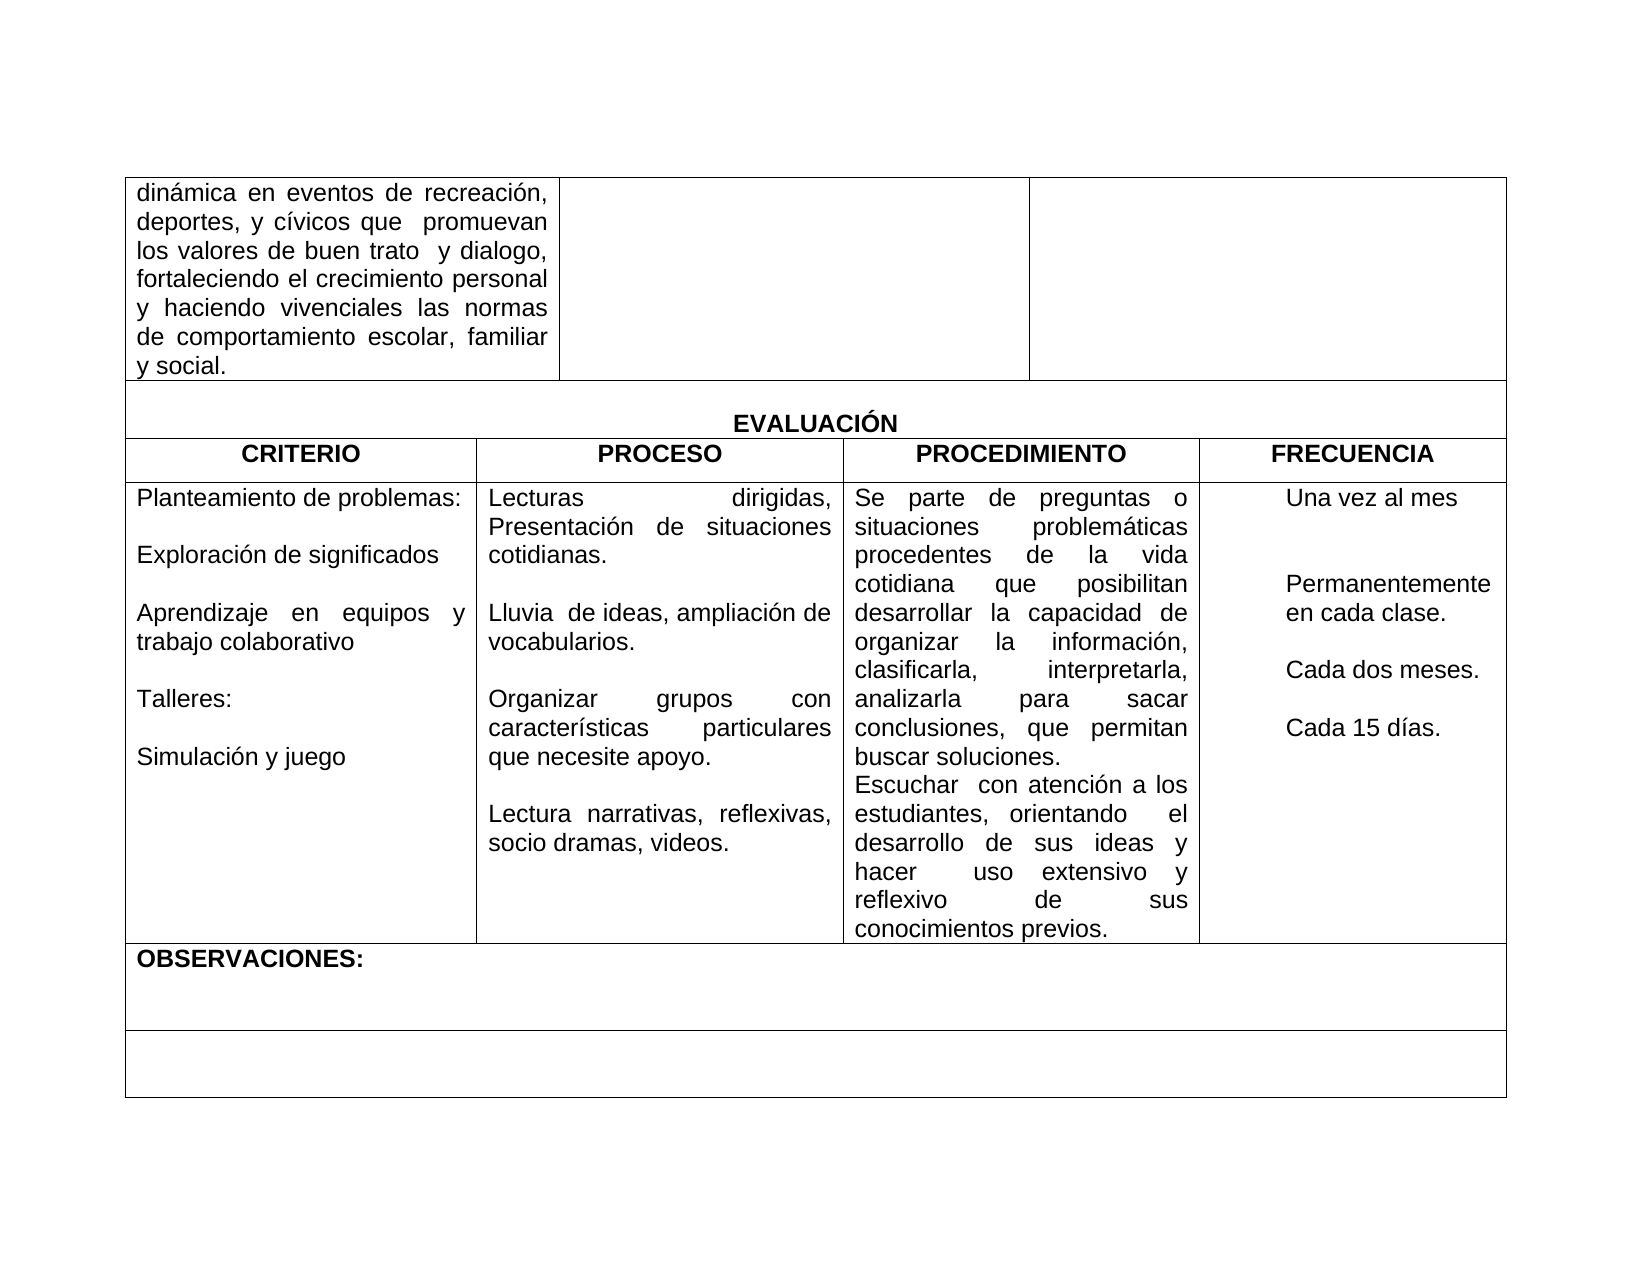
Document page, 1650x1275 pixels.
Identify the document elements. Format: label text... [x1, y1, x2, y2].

table_cell Una vez al mes Permanentemente en cada clase. Cada dos meses. Cada 15 días. [1200, 483, 1506, 943]
table_cell Se parte de preguntas o situaciones problemáticas procedentes de la vida cotidiana que posibilitan desarrollar la capacidad de organizar la información, clasificarla, interpretarla, analizarla para sacar conclusiones, que permitan buscar soluciones. Escuchar con atención a los estudiantes, orientando el desarrollo de sus ideas y hacer uso extensivo y reflexivo de sus conocimientos previos. [844, 483, 1199, 943]
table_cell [126, 178, 559, 379]
table_cell Planteamiento de problemas: Exploración de significados Aprendizaje en equipos y trabajo colaborativo Talleres: Simulación y juego [126, 483, 476, 943]
table_cell EVALUACIÓN [126, 381, 1506, 438]
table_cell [1030, 178, 1506, 379]
table_cell PROCEDIMIENTO [844, 439, 1199, 482]
table_cell PROCESO [477, 439, 843, 482]
table_cell Lecturas dirigidas, Presentación de situaciones cotidianas. Lluvia de ideas, ampliación de vocabularios. Organizar grupos con características particulares que necesite apoyo. Lectura narrativas, reflexivas, socio dramas, videos. [477, 483, 843, 943]
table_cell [126, 1031, 1506, 1097]
table_cell OBSERVACIONES: [126, 944, 1506, 1030]
table_cell CRITERIO [126, 439, 476, 482]
table_cell FRECUENCIA [1200, 439, 1506, 482]
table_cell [560, 178, 1029, 379]
